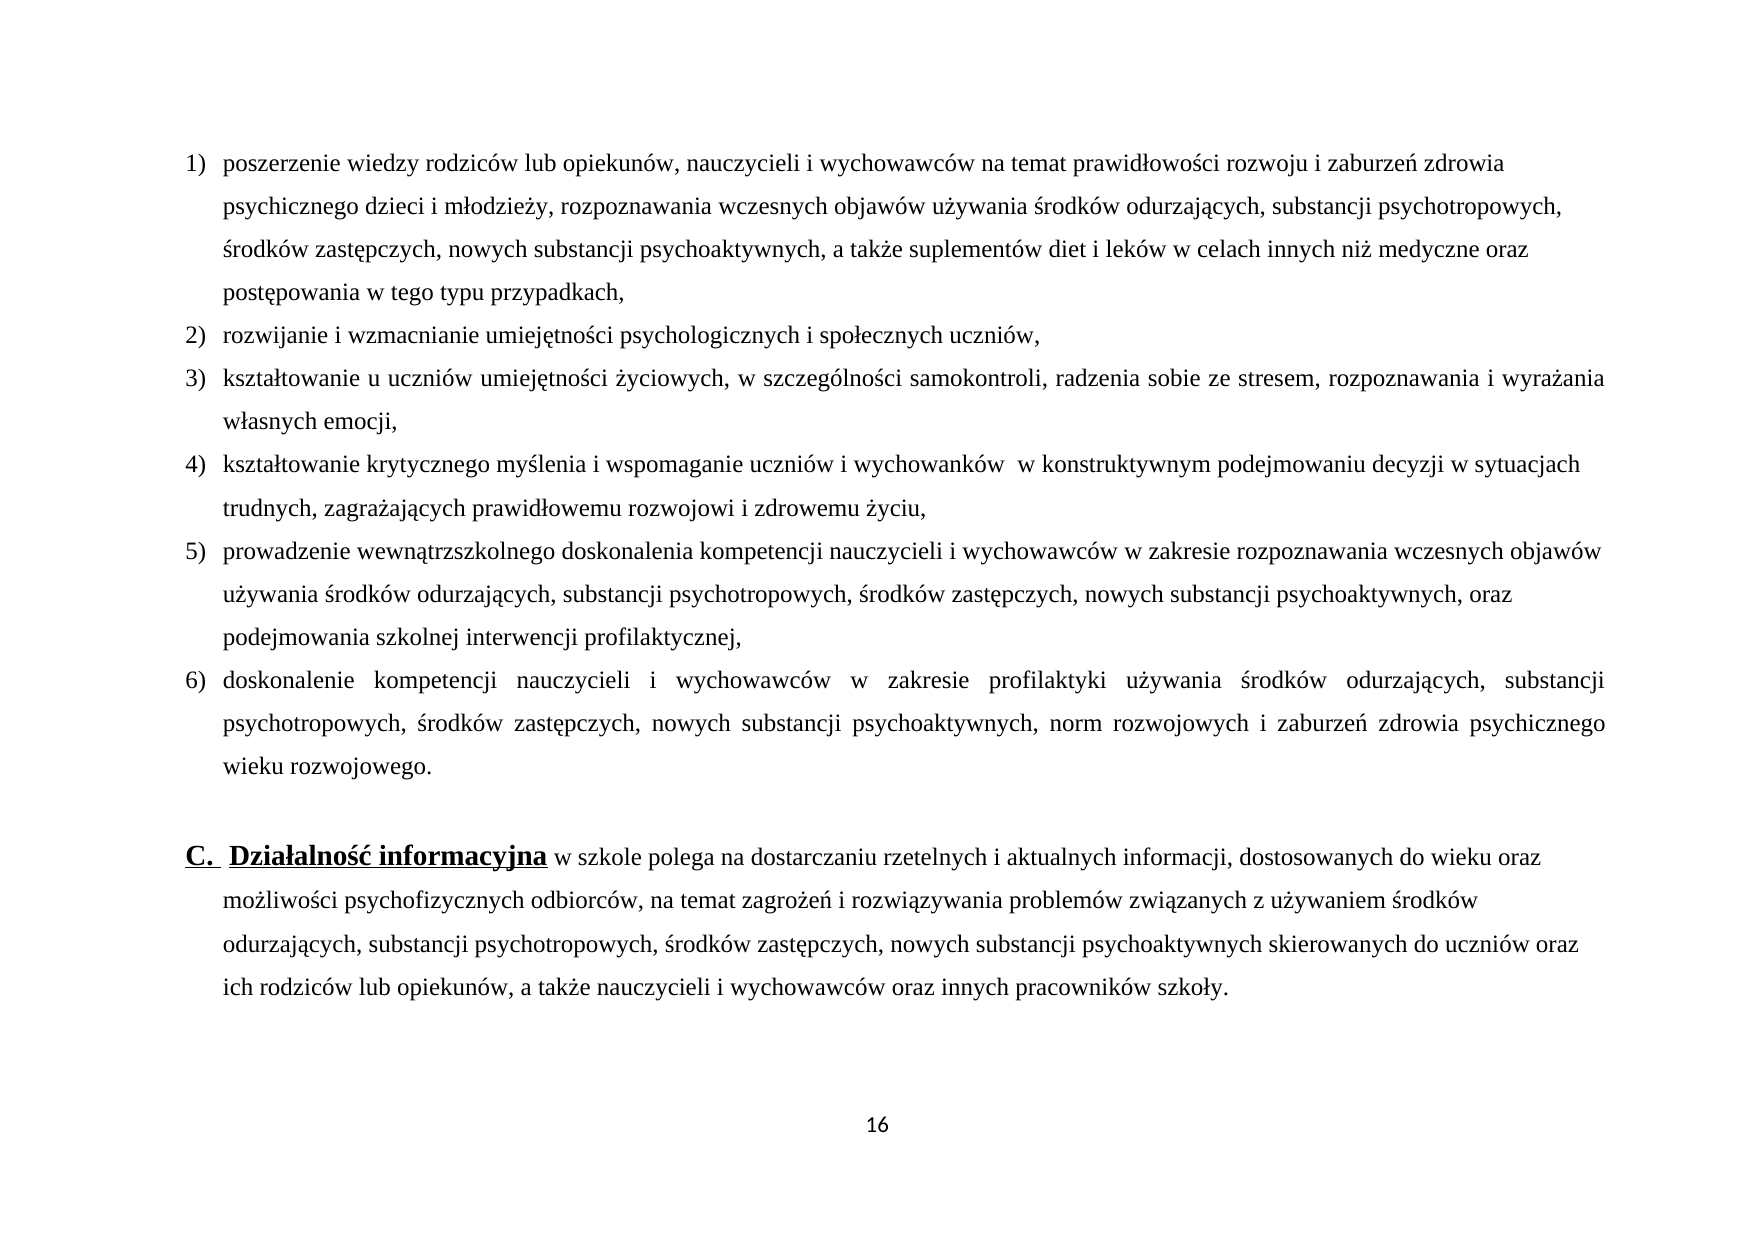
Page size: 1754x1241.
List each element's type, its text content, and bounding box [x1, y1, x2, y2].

list kształtowanie krytycznego myślenia i wspomaganie uczniów i wychowanków w konstruktywnym podejmowaniu decyzji w sytuacjach trudnych, zagrażających prawidłowemu rozwojowi i zdrowemu życiu, [185, 449, 1606, 521]
list kształtowanie u uczniów umiejętności życiowych, w szczególności samokontroli, radzenia sobie ze stresem, rozpoznawania i wyrażania własnych emocji, [185, 363, 1606, 435]
list poszerzenie wiedzy rodziców lub opiekunów, nauczycieli i wychowawców na temat prawidłowości rozwoju i zaburzeń zdrowia psychicznego dzieci i młodzieży, rozpoznawania wczesnych objawów używania środków odurzających, substancji psychotropowych, środków zastępczych, nowych substancji psychoaktywnych, a także suplementów diet i leków w celach innych niż medyczne oraz postępowania w tego typu przypadkach, [185, 148, 1606, 306]
list prowadzenie wewnątrzszkolnego doskonalenia kompetencji nauczycieli i wychowawców w zakresie rozpoznawania wczesnych objawów używania środków odurzających, substancji psychotropowych, środków zastępczych, nowych substancji psychoaktywnych, oraz podejmowania szkolnej interwencji profilaktycznej, [185, 536, 1606, 651]
list doskonalenie kompetencji nauczycieli i wychowawców w zakresie profilaktyki używania środków odurzających, substancji psychotropowych, środków zastępczych, nowych substancji psychoaktywnych, norm rozwojowych i zaburzeń zdrowia psychicznego wieku rozwojowego. [185, 665, 1606, 780]
list rozwijanie i wzmacnianie umiejętności psychologicznych i społecznych uczniów, [185, 320, 1606, 349]
list Działalność informacyjna w szkole polega na dostarczaniu rzetelnych i aktualnych informacji, dostosowanych do wieku oraz możliwości psychofizycznych odbiorców, na temat zagrożeń i rozwiązywania problemów związanych z używaniem środków odurzających, substancji psychotropowych, środków zastępczych, nowych substancji psychoaktywnych skierowanych do uczniów oraz ich rodziców lub opiekunów, a także nauczycieli i wychowawców oraz innych pracowników szkoły. [185, 838, 1606, 1001]
